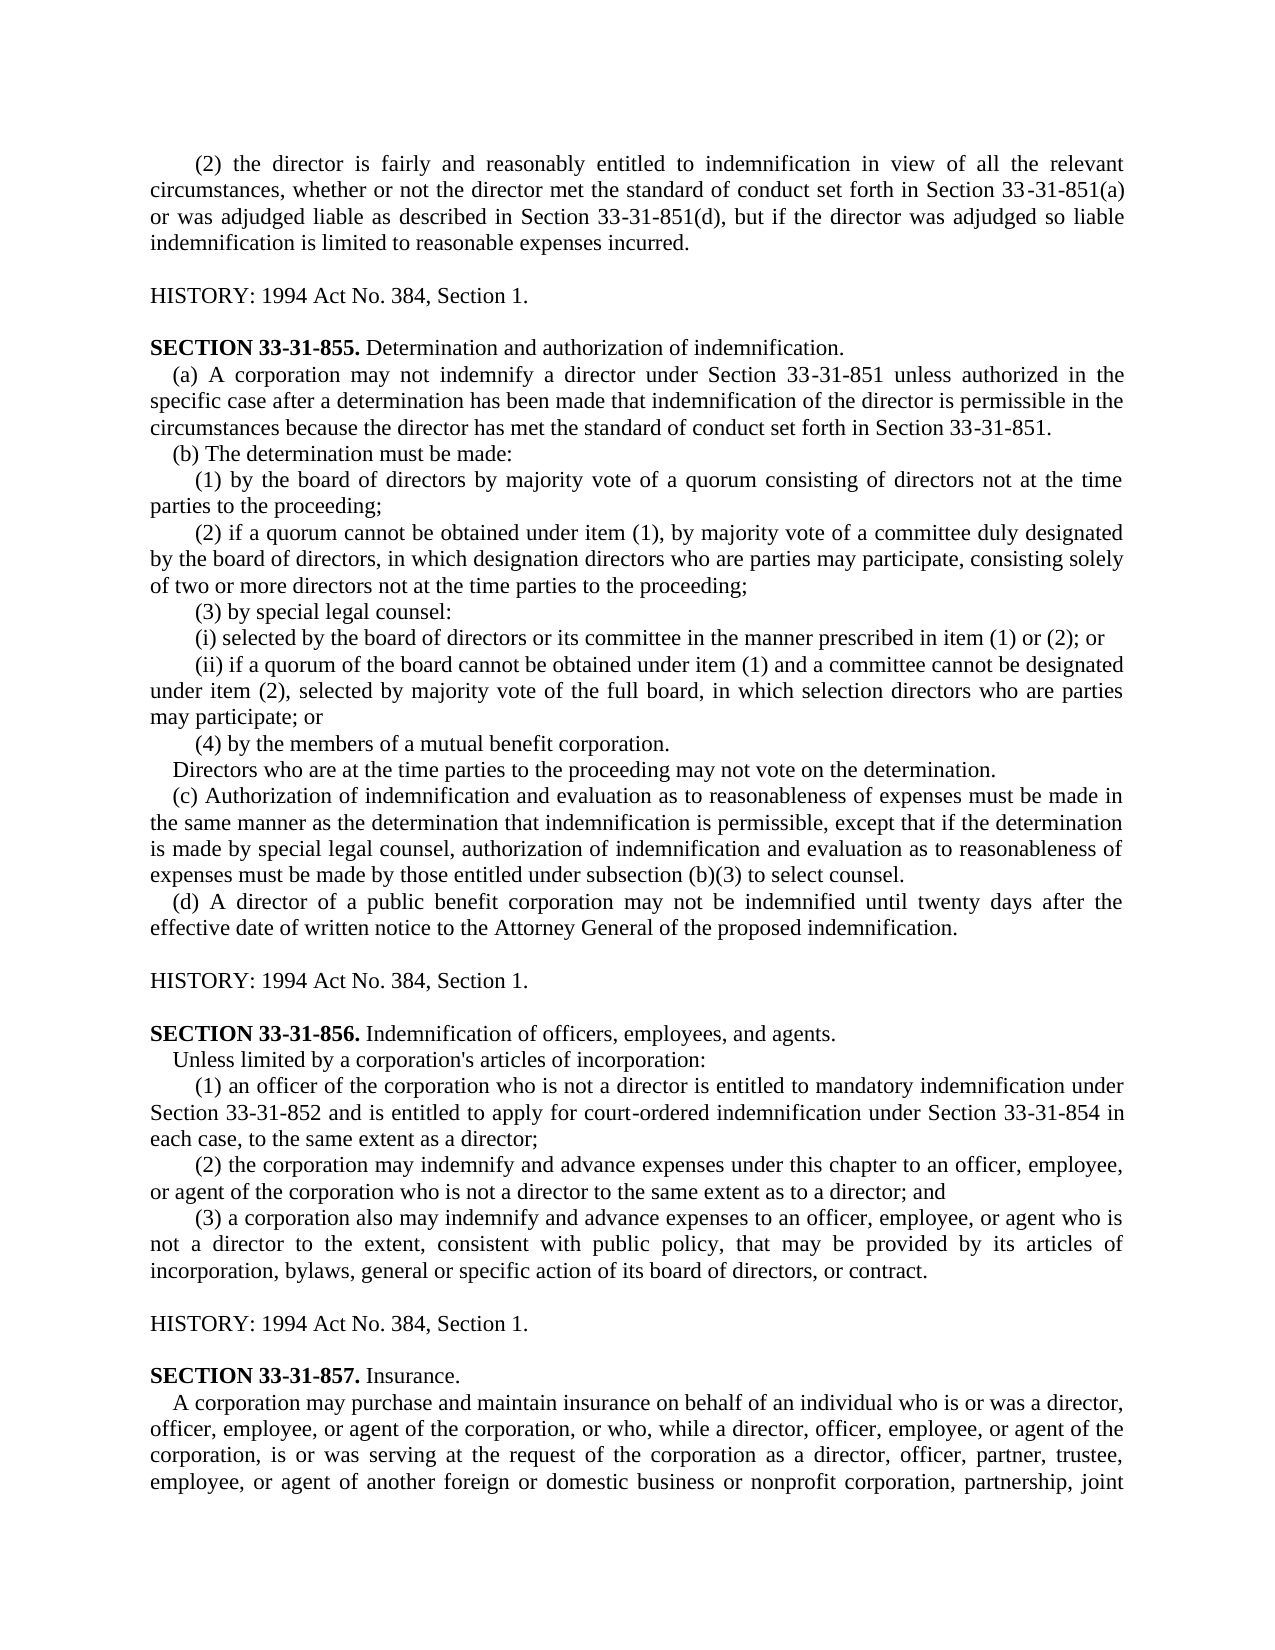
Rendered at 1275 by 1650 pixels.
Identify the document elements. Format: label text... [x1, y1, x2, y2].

text (3) a corporation also may indemnify and advance expenses to an officer, employee, or agent who is not a director to the extent, consistent with public policy, that may be provided by its articles of incorporation, bylaws, general or specific action of its board of directors, or contract. [150, 1204, 1125, 1283]
text HISTORY: 1994 Act No. 384, Section 1. [150, 967, 1125, 993]
text Directors who are at the time parties to the proceeding may not vote on the determination. [150, 756, 1125, 782]
text (2) if a quorum cannot be obtained under item (1), by majority vote of a committee duly designated by the board of directors, in which designation directors who are parties may participate, consisting solely of two or more directors not at the time parties to the proceeding; [150, 519, 1125, 598]
text HISTORY: 1994 Act No. 384, Section 1. [150, 282, 1125, 308]
text (i) selected by the board of directors or its committee in the manner prescribed in item (1) or (2); or [150, 624, 1125, 651]
text (3) by special legal counsel: [150, 598, 1125, 624]
text (2) the director is fairly and reasonably entitled to indemnification in view of all the relevant circumstances, whether or not the director met the standard of conduct set forth in Section 33-31-851(a) or was adjudged liable as described in Section 33-31-851(d), but if the director was adjudged so liable indemnification is limited to reasonable expenses incurred. [150, 150, 1125, 255]
text SECTION 33-31-857. Insurance. [150, 1362, 1125, 1389]
text (a) A corporation may not indemnify a director under Section 33-31-851 unless authorized in the specific case after a determination has been made that indemnification of the director is permissible in the circumstances because the director has met the standard of conduct set forth in Section 33-31-851. [150, 361, 1125, 440]
text Unless limited by a corporation's articles of incorporation: [150, 1046, 1125, 1072]
text HISTORY: 1994 Act No. 384, Section 1. [150, 1309, 1125, 1336]
text SECTION 33-31-856. Indemnification of officers, employees, and agents. [150, 1020, 1125, 1046]
text (1) an officer of the corporation who is not a director is entitled to mandatory indemnification under Section 33-31-852 and is entitled to apply for court-ordered indemnification under Section 33-31-854 in each case, to the same extent as a director; [150, 1072, 1125, 1151]
text (b) The determination must be made: [150, 440, 1125, 466]
text SECTION 33-31-855. Determination and authorization of indemnification. [150, 334, 1125, 361]
text (4) by the members of a mutual benefit corporation. [150, 730, 1125, 756]
text (1) by the board of directors by majority vote of a quorum consisting of directors not at the time parties to the proceeding; [150, 466, 1125, 519]
text (ii) if a quorum of the board cannot be obtained under item (1) and a committee cannot be designated under item (2), selected by majority vote of the full board, in which selection directors who are parties may participate; or [150, 651, 1125, 730]
text (2) the corporation may indemnify and advance expenses under this chapter to an officer, employee, or agent of the corporation who is not a director to the same extent as to a director; and [150, 1151, 1125, 1204]
text (c) Authorization of indemnification and evaluation as to reasonableness of expenses must be made in the same manner as the determination that indemnification is permissible, except that if the determination is made by special legal counsel, authorization of indemnification and evaluation as to reasonableness of expenses must be made by those entitled under subsection (b)(3) to select counsel. [150, 782, 1125, 888]
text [150, 1389, 1125, 1494]
text (d) A director of a public benefit corporation may not be indemnified until twenty days after the effective date of written notice to the Attorney General of the proposed indemnification. [150, 888, 1125, 941]
